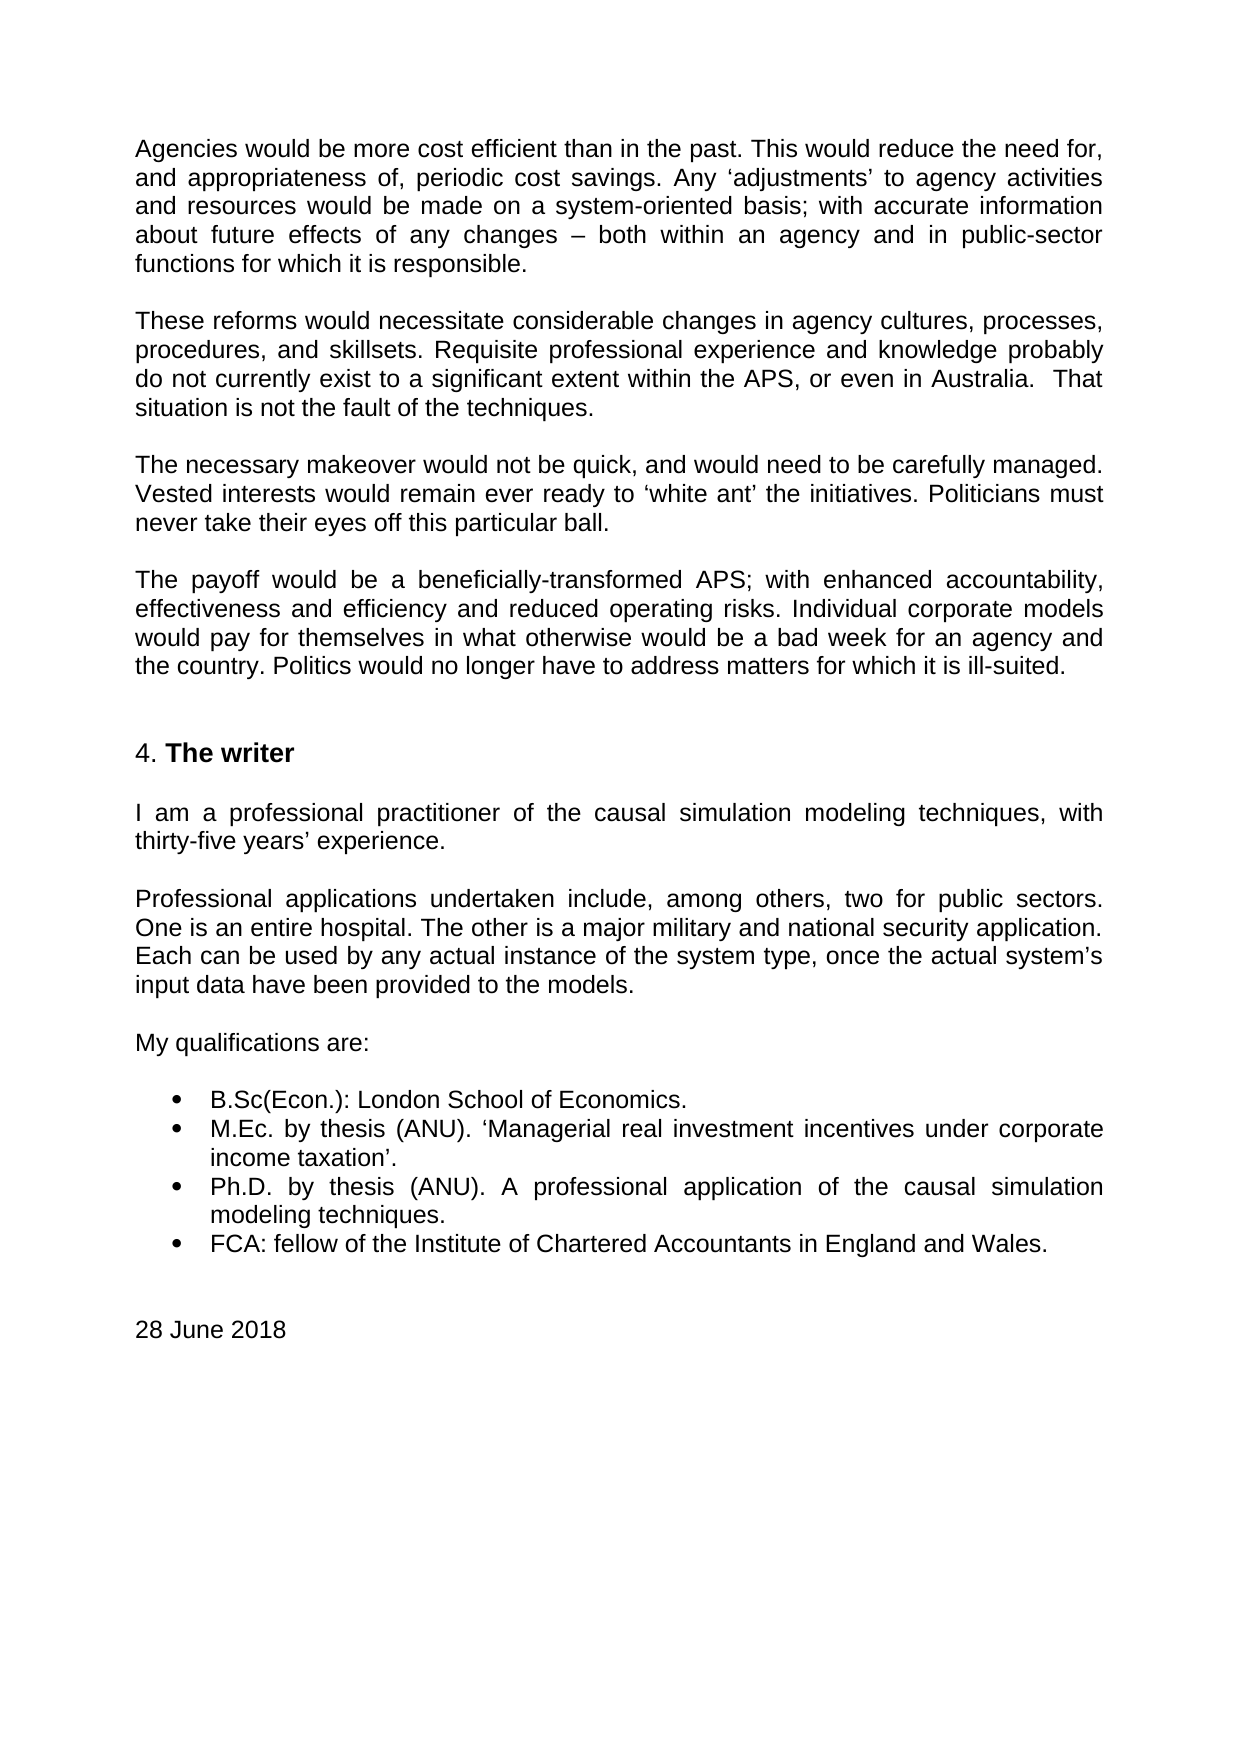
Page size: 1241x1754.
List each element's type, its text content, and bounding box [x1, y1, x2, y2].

list B.Sc(Econ.): London School of Economics. [172, 1085, 1105, 1114]
text 28 June 2018 [135, 1315, 1105, 1344]
text My qualifications are: [135, 1027, 1105, 1056]
text These reforms would necessitate considerable changes in agency cultures, processes, procedures, and skillsets. Requisite professional experience and knowledge probably do not currently exist to a significant extent within the APS, or even in Australia. That situation is not the fault of the techniques. [135, 306, 1105, 421]
list FCA: fellow of the Institute of Chartered Accountants in England and Wales. [172, 1229, 1105, 1258]
text Agencies would be more cost efficient than in the past. This would reduce the need for, and appropriateness of, periodic cost savings. Any ‘adjustments’ to agency activities and resources would be made on a system-oriented basis; with accurate information about future effects of any changes – both within an agency and in public-sector functions for which it is responsible. [135, 134, 1105, 277]
text Professional applications undertaken include, among others, two for public sectors. One is an entire hospital. The other is a major military and national security application. Each can be used by any actual instance of the system type, once the actual system’s input data have been provided to the models. [135, 884, 1105, 999]
text The necessary makeover would not be quick, and would need to be carefully managed. Vested interests would remain ever ready to ‘white ant’ the initiatives. Politicians must never take their eyes off this particular ball. [135, 450, 1105, 536]
text The payoff would be a beneficially-transformed APS; with enhanced accountability, effectiveness and efficiency and reduced operating risks. Individual corporate models would pay for themselves in what otherwise would be a bad week for an agency and the country. Politics would no longer have to address matters for which it is ill-suited. [135, 565, 1105, 680]
list M.Ec. by thesis (ANU). ‘Managerial real investment incentives under corporate income taxation’. [172, 1114, 1105, 1171]
text I am a professional practitioner of the causal simulation modeling techniques, with thirty-five years’ experience. [135, 797, 1105, 855]
list Ph.D. by thesis (ANU). A professional application of the causal simulation modeling techniques. [172, 1171, 1105, 1229]
text 4. The writer [135, 737, 1105, 769]
